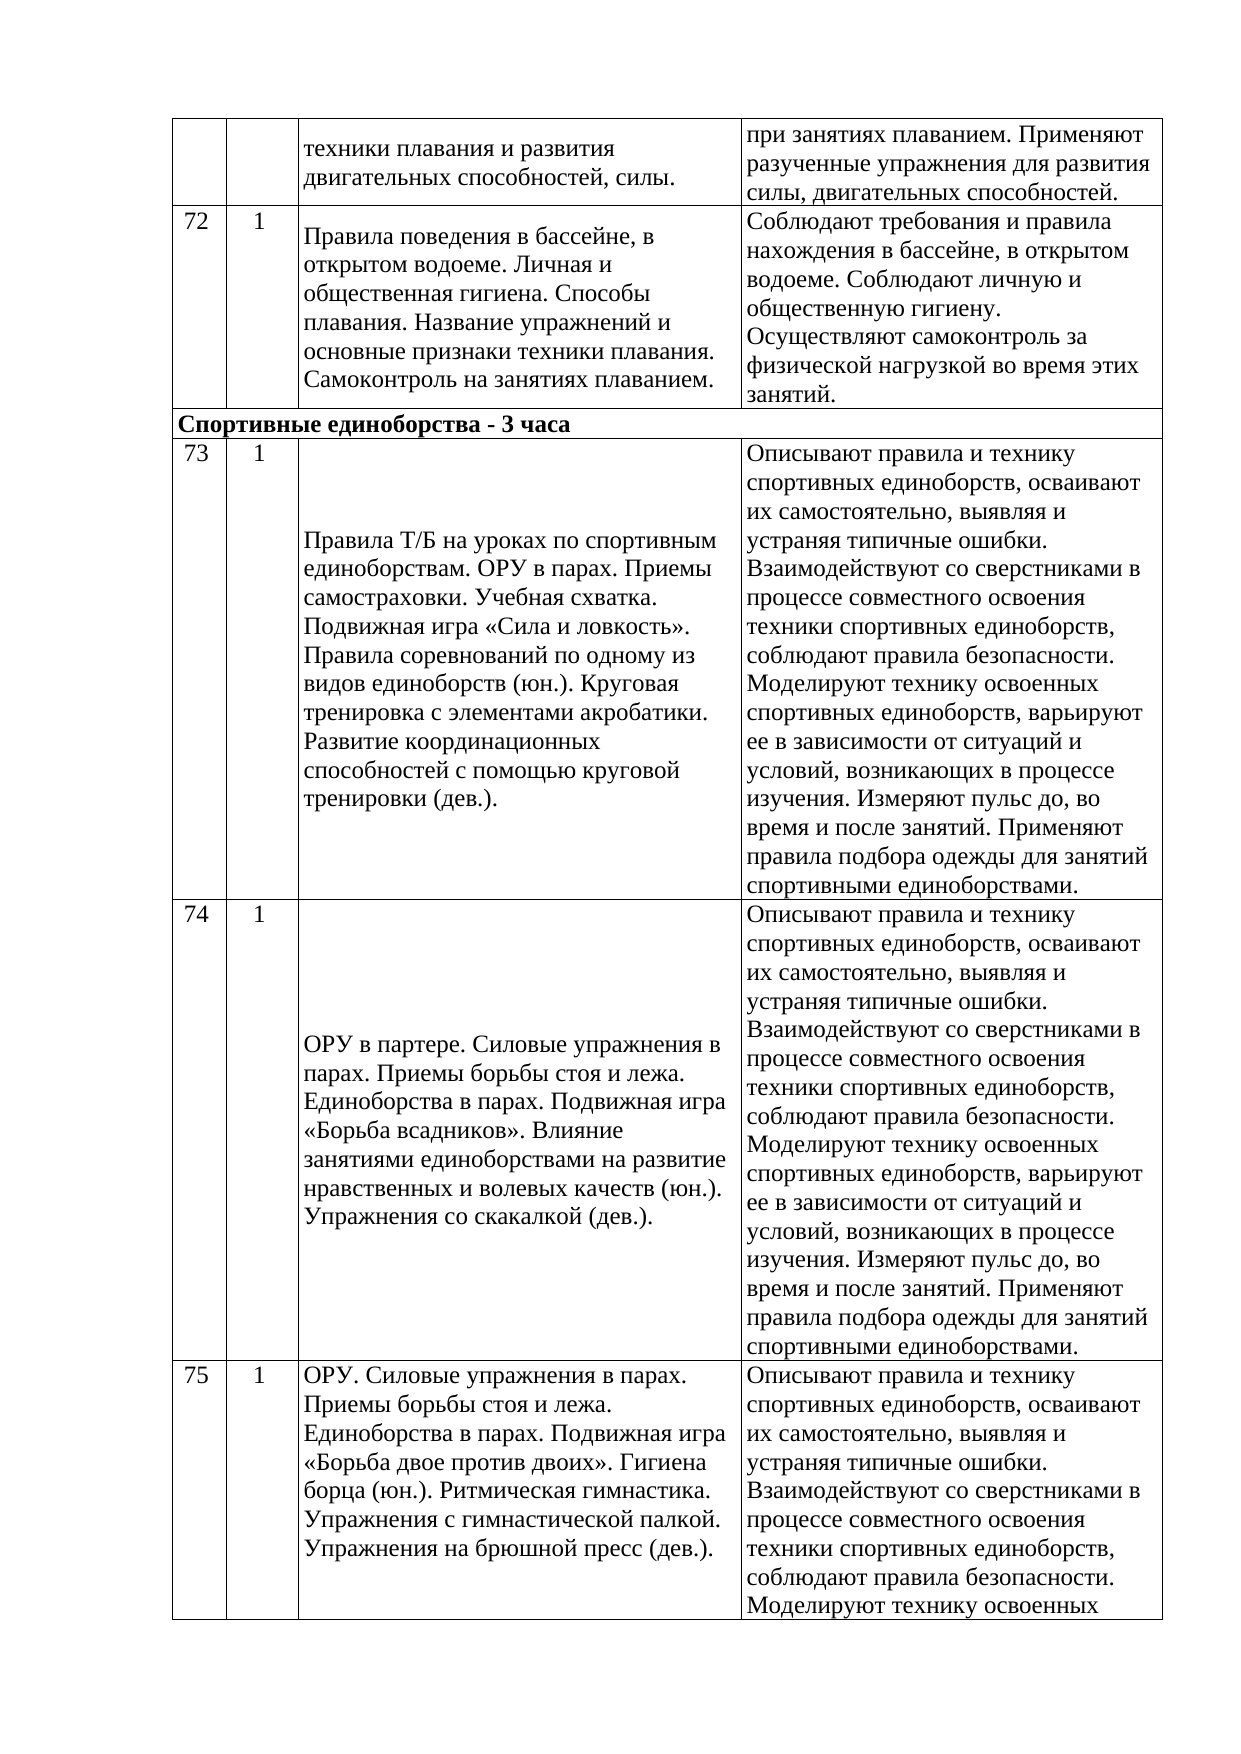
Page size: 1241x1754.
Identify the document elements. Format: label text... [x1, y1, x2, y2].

table_cell 1 [227, 1361, 298, 1619]
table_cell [299, 119, 741, 205]
table_cell 1 [227, 439, 298, 898]
table_cell 75 [173, 1361, 226, 1619]
table_cell Правила Т/Б на уроках по спортивным единоборствам. ОРУ в парах. Приемы самостраховки. Учебная схватка. Подвижная игра «Сила и ловкость». Правила соревнований по одному из видов единоборств (юн.). Круговая тренировка с элементами акробатики. Развитие координационных способностей с помощью круговой тренировки (дев.). [299, 439, 741, 898]
table_cell 73 [173, 439, 226, 898]
table_cell 74 [173, 900, 226, 1359]
table_cell 72 [173, 206, 226, 408]
table_cell 1 [227, 119, 298, 205]
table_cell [742, 1361, 1162, 1619]
table_cell 1 [227, 900, 298, 1359]
table_cell Спортивные единоборства - 3 часа [173, 409, 1162, 437]
table_cell Правила поведения в бассейне, в открытом водоеме. Личная и общественная гигиена. Способы плавания. Название упражнений и основные признаки техники плавания. Самоконтроль на занятиях плаванием. [299, 206, 741, 408]
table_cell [299, 1361, 741, 1619]
table_cell ОРУ в партере. Силовые упражнения в парах. Приемы борьбы стоя и лежа. Единоборства в парах. Подвижная игра «Борьба всадников». Влияние занятиями единоборствами на развитие нравственных и волевых качеств (юн.). Упражнения со скакалкой (дев.). [299, 900, 741, 1359]
table_cell 71 [173, 119, 226, 205]
table_cell 1 [227, 206, 298, 408]
table_cell Соблюдают требования и правила нахождения в бассейне, в открытом водоеме. Соблюдают личную и общественную гигиену. Осуществляют самоконтроль за физической нагрузкой во время этих занятий. [742, 206, 1162, 408]
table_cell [742, 119, 1162, 205]
